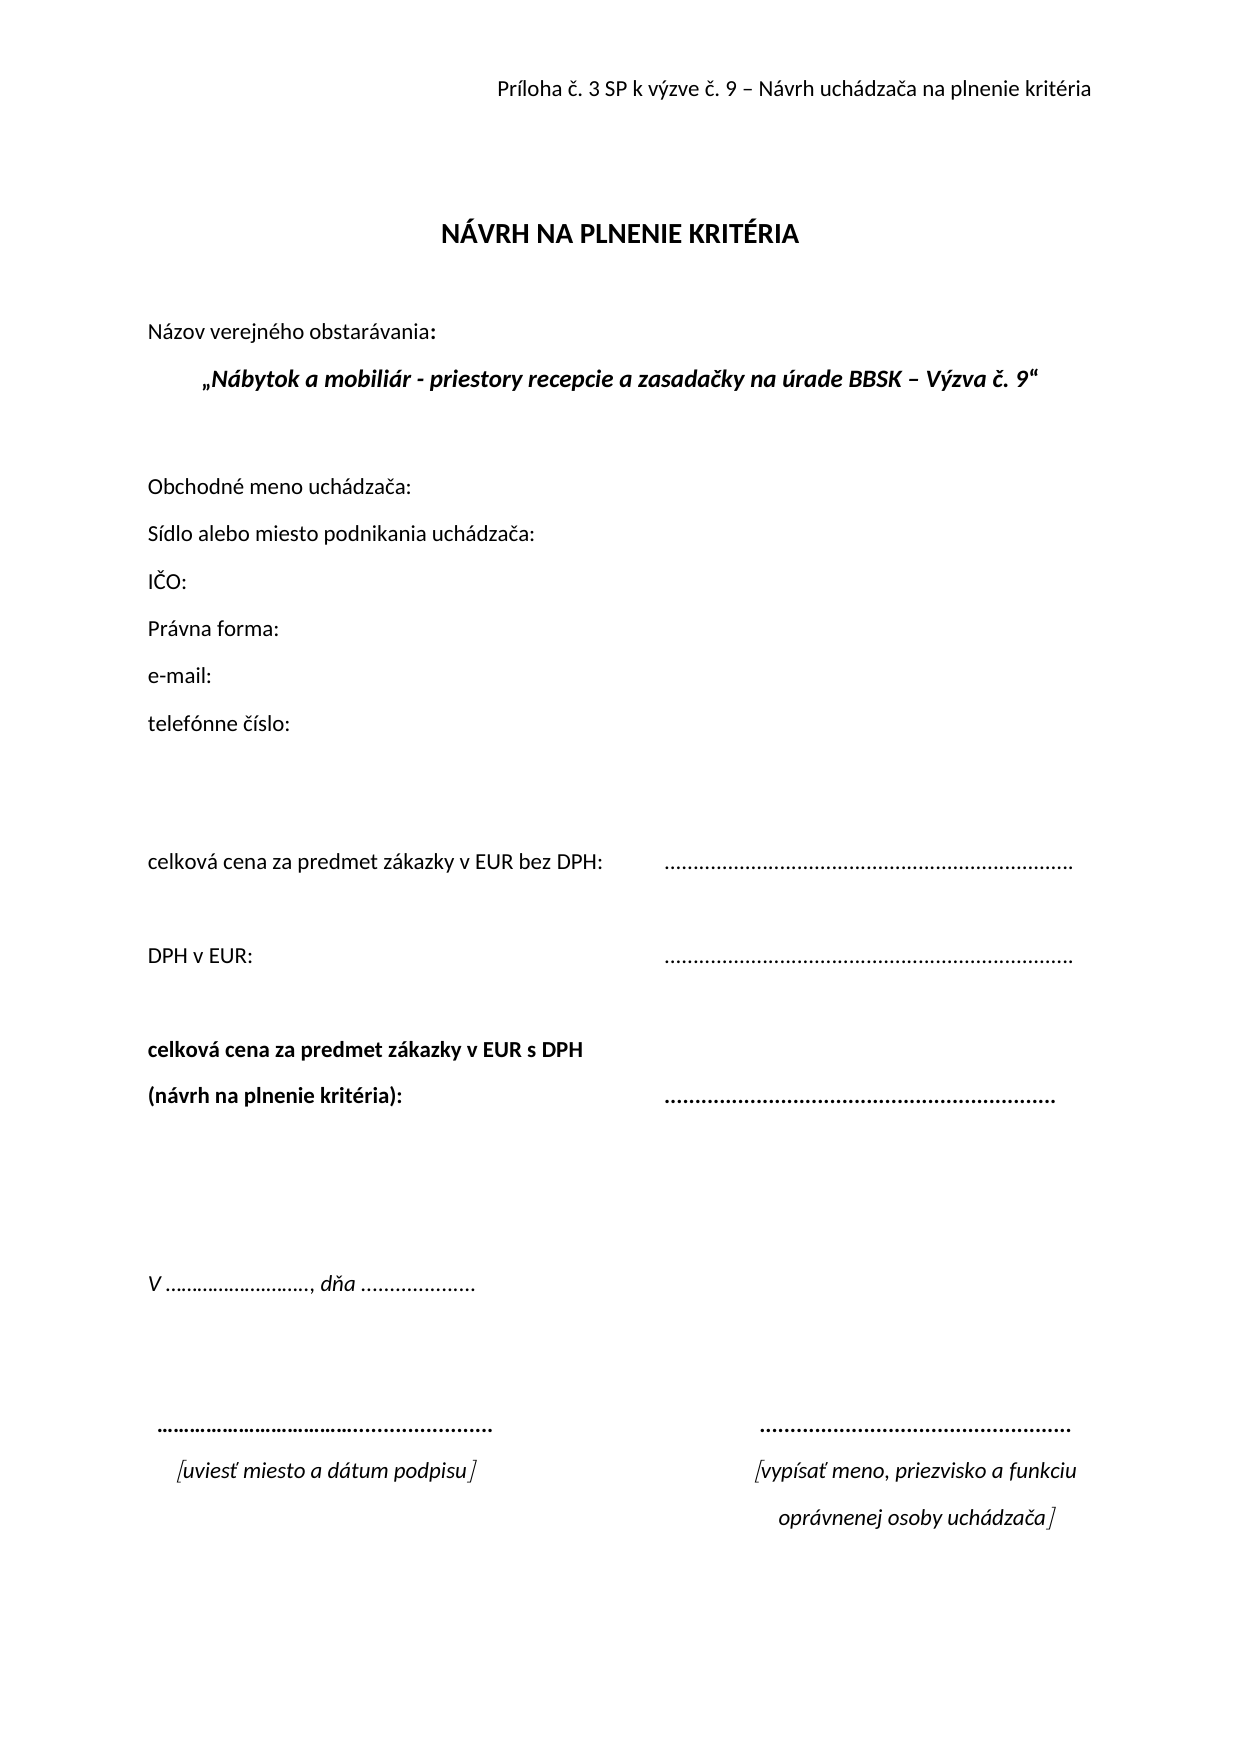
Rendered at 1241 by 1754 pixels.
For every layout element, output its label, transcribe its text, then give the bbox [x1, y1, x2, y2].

text oprávnenej osoby uchádzača [148, 1503, 1093, 1532]
text celková cena za predmet zákazky v EUR bez DPH: ....................................................................... [148, 847, 1093, 875]
text ………………………………....................... ................................................... [148, 1410, 1093, 1438]
text Názov verejného obstarávania: [148, 317, 1063, 345]
text celková cena za predmet zákazky v EUR s DPH [148, 1035, 1093, 1063]
text DPH v EUR: ....................................................................... [148, 941, 1093, 969]
text Návrh na plnenie kritéria [148, 215, 1093, 251]
text Právna forma: [148, 614, 1062, 642]
text Obchodné meno uchádzača: [148, 472, 1062, 500]
text Sídlo alebo miesto podnikania uchádzača: [148, 519, 1062, 547]
text uviesť miesto a dátum podpisu vypísať meno, priezvisko a funkciu [148, 1457, 1093, 1485]
text V ……………….…….., dňa .................... [148, 1269, 1093, 1297]
text telefónne číslo: [148, 709, 1062, 737]
text „Nábytok a mobiliár - priestory recepcie a zasadačky na úrade BBSK – Výzva č. 9“ [148, 364, 1093, 394]
text e-mail: [148, 662, 1062, 689]
text (návrh na plnenie kritéria): ................................................................ [148, 1082, 1093, 1110]
text IČO: [148, 567, 1062, 595]
